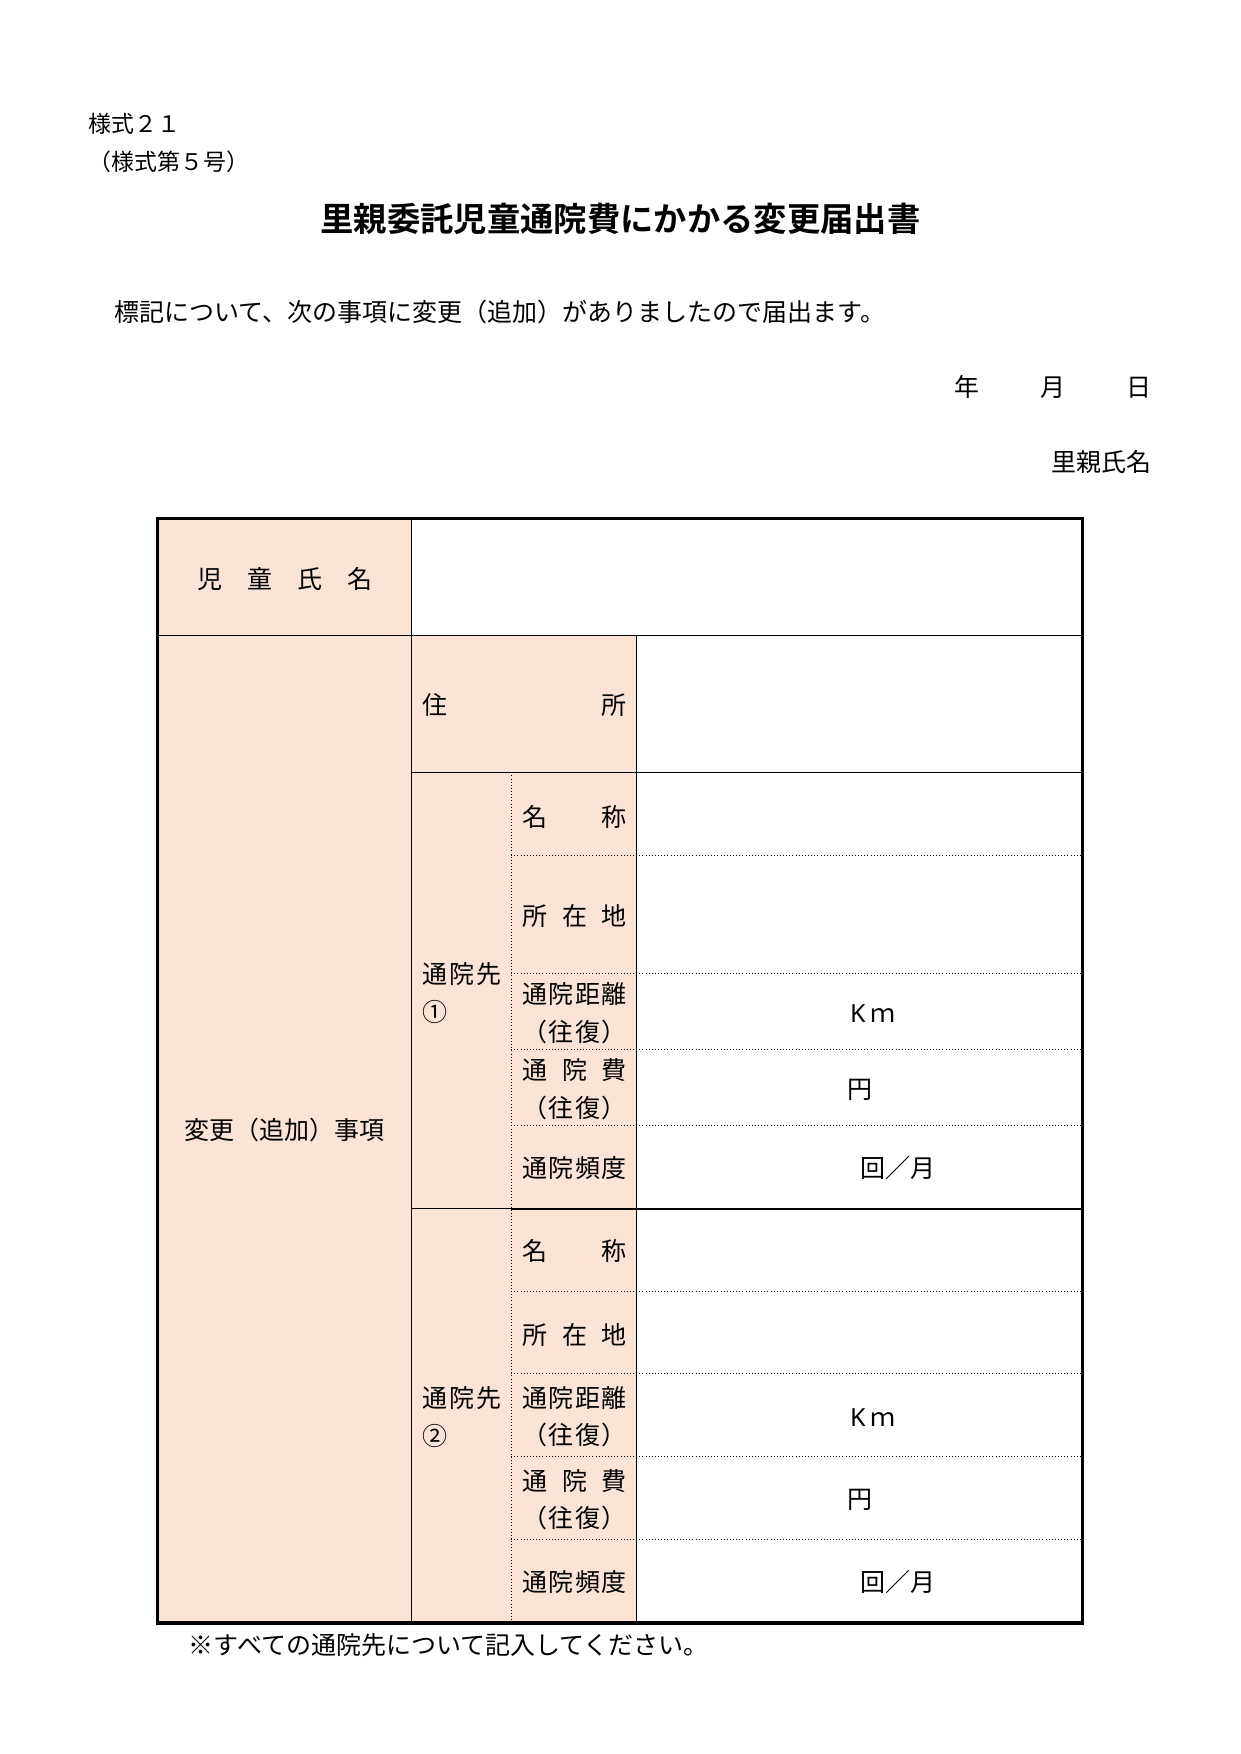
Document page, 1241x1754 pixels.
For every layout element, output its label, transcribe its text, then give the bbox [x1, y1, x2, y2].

text 年 月 日 [89, 367, 1152, 404]
table_cell 通院頻度 [512, 1125, 636, 1208]
table_cell 回／月 [637, 1125, 1081, 1208]
table_cell 住所 [412, 636, 636, 772]
table_cell 円 [637, 1456, 1081, 1539]
table_header 児 童 氏 名 [159, 520, 411, 635]
table_cell 名称 [512, 773, 636, 855]
text 標記について、次の事項に変更（追加）がありましたので届出ます。 [89, 292, 1152, 329]
table_cell Kｍ [637, 973, 1081, 1049]
table_cell 通院距離 （往復） [512, 973, 636, 1049]
table_cell 円 [637, 1049, 1081, 1125]
table_cell [637, 1210, 1081, 1291]
table_cell 変更（追加）事項 [159, 636, 411, 1621]
table_cell 通院費 （往復） [512, 1456, 636, 1539]
text 里親氏名 [89, 442, 1152, 479]
table_cell 通院先② [412, 1209, 512, 1621]
table_cell [637, 1291, 1081, 1373]
table_cell 所在地 [512, 1291, 636, 1373]
table_cell 回／月 [637, 1539, 1081, 1621]
table_cell 通院頻度 [512, 1539, 636, 1621]
table_cell 名称 [512, 1210, 636, 1291]
table_cell 通院距離 （往復） [512, 1373, 636, 1456]
table_cell Kｍ [637, 1373, 1081, 1456]
table_cell 通院費 （往復） [512, 1049, 636, 1125]
table_cell 所在地 [512, 855, 636, 973]
table_cell 通院先① [412, 773, 512, 1208]
text 様式２１ [89, 104, 1152, 142]
table_cell [637, 773, 1081, 855]
table_cell [637, 636, 1081, 772]
text （様式第５号） [89, 142, 1152, 179]
table_cell [637, 855, 1081, 973]
table_header [412, 520, 1081, 635]
text ※すべての通院先について記入してください。 [89, 1624, 1152, 1662]
text 里親委託児童通院費にかかる変更届出書 [89, 179, 1152, 254]
